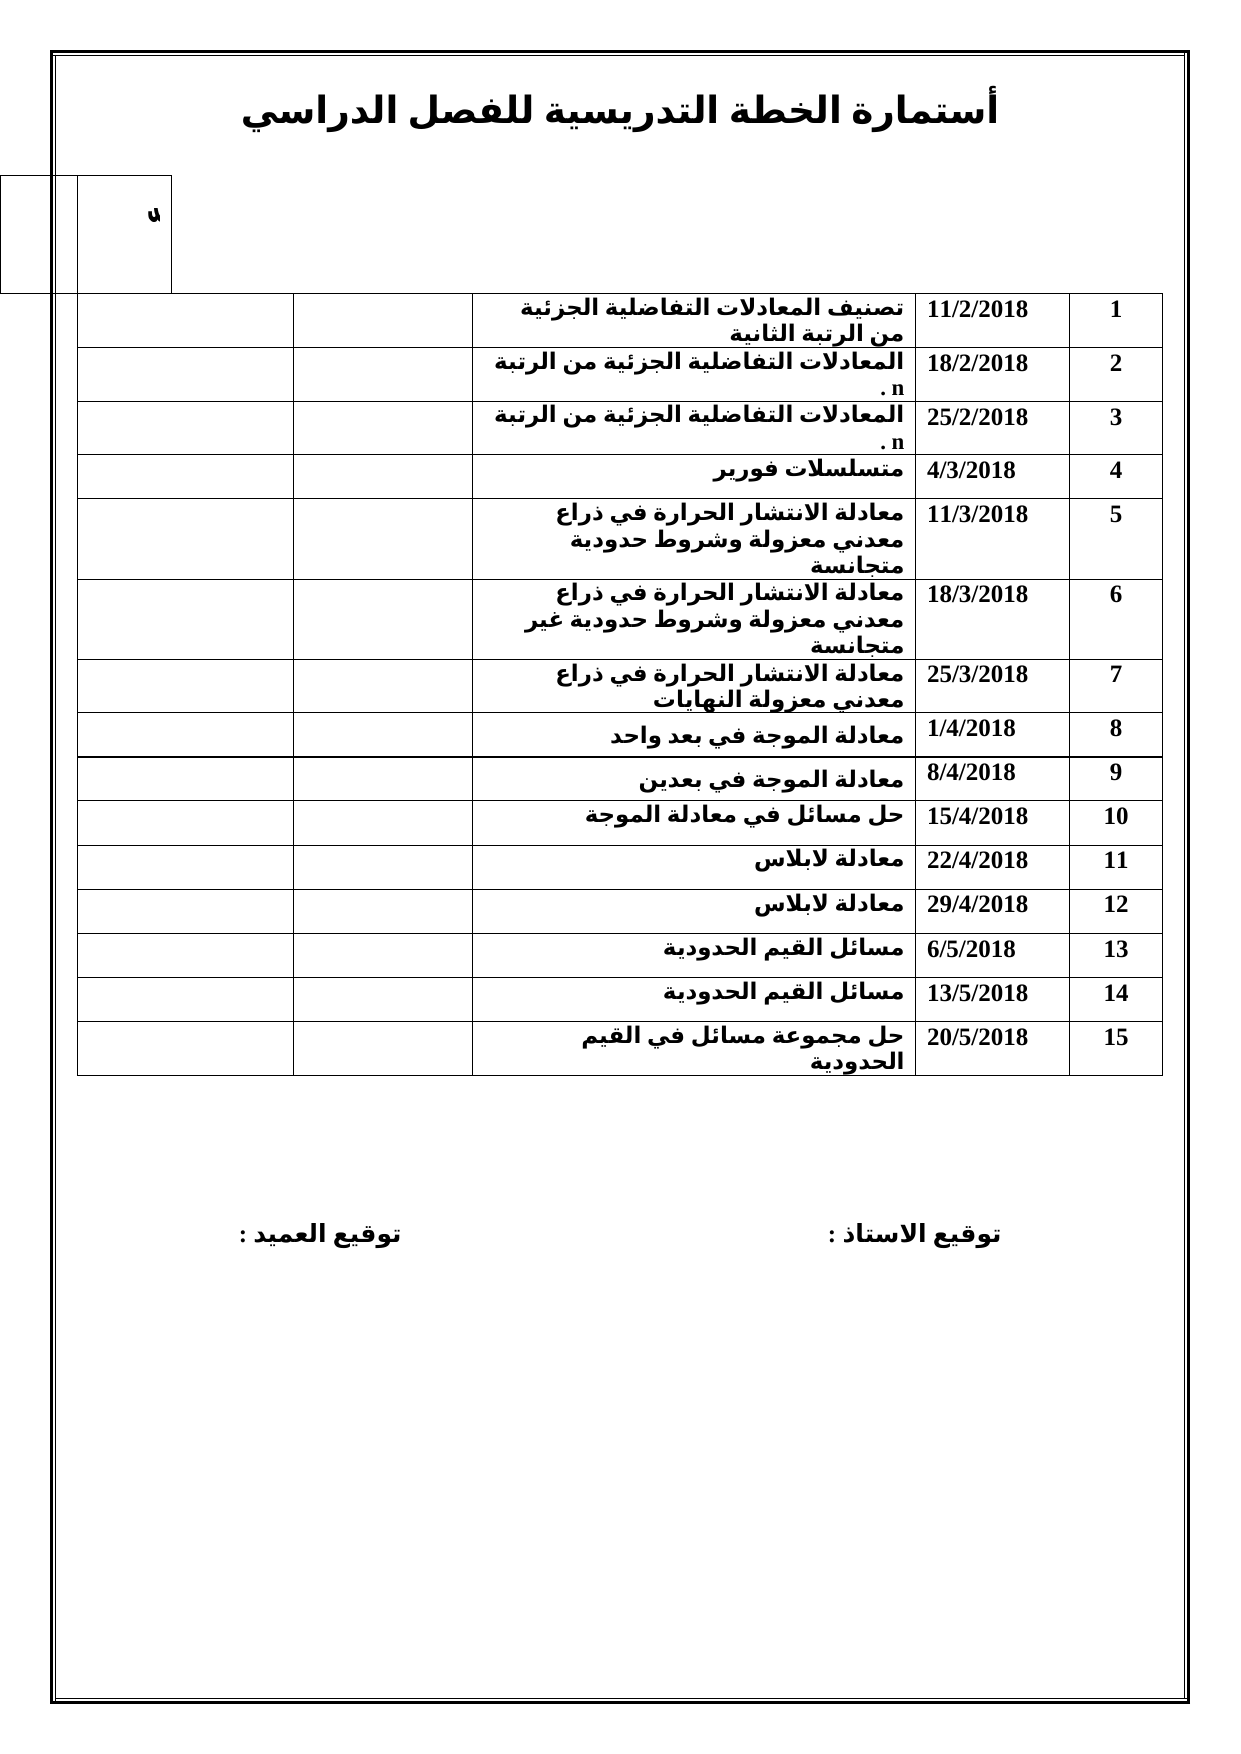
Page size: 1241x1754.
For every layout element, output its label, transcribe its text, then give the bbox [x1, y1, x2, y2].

table_cell [78, 455, 293, 498]
table_cell 4/3/2018 [916, 455, 1069, 498]
table_cell 14 [1070, 978, 1162, 1021]
text توقيع الاستاذ : توقيع العميد : [89, 1219, 1152, 1248]
table_cell 11 [1070, 846, 1162, 888]
table_cell [78, 978, 293, 1021]
table_cell حل مجموعة مسائل في القيم الحدودية [473, 1022, 915, 1074]
table_cell 10 [1070, 801, 1162, 844]
table_header الاسبوع [78, 176, 171, 293]
table_cell [294, 801, 472, 844]
table_cell المعادلات التفاضلية الجزئية من الرتبة n . [473, 402, 915, 454]
table_cell 11/2/2018 [916, 294, 1069, 347]
table_cell 25/3/2018 [916, 660, 1069, 712]
table_cell 9 [1070, 758, 1162, 800]
table_cell تصنيف المعادلات التفاضلية الجزئية من الرتبة الثانية [473, 294, 915, 347]
text أستمارة الخطة التدريسية للفصل الدراسي [89, 89, 1152, 132]
table_cell [78, 660, 293, 712]
table_cell [78, 499, 293, 578]
table_cell 6 [1070, 580, 1162, 658]
table_cell مسائل القيم الحدودية [473, 934, 915, 977]
table_cell معادلة الانتشار الحرارة في ذراع معدني معزولة وشروط حدودية متجانسة [473, 499, 915, 578]
table_cell [78, 348, 293, 401]
table_cell 13 [1070, 934, 1162, 977]
table_cell 22/4/2018 [916, 846, 1069, 888]
table_cell [294, 402, 472, 454]
table_cell 11/3/2018 [916, 499, 1069, 578]
table_cell 18/3/2018 [916, 580, 1069, 658]
table_cell مسائل القيم الحدودية [473, 978, 915, 1021]
table_cell 3 [1070, 402, 1162, 454]
table_cell 29/4/2018 [916, 890, 1069, 933]
table_cell 7 [1070, 660, 1162, 712]
table_cell 5 [1070, 499, 1162, 578]
table_cell 12 [1070, 890, 1162, 933]
table_cell [78, 890, 293, 933]
table_cell متسلسلات فورير [473, 455, 915, 498]
table_cell 1 [1070, 294, 1162, 347]
table_cell [294, 580, 472, 658]
table_cell 15 [1070, 1022, 1162, 1074]
table_cell معادلة الموجة في بعدين [473, 758, 915, 800]
table_cell [78, 801, 293, 844]
table_cell 1/4/2018 [916, 713, 1069, 756]
table_cell [78, 846, 293, 888]
table_cell [78, 294, 293, 347]
table_cell 2 [1070, 348, 1162, 401]
table_cell [78, 580, 293, 658]
table_cell [294, 294, 472, 347]
table_cell [294, 660, 472, 712]
table_cell [78, 402, 293, 454]
table_cell [78, 934, 293, 977]
table_cell [78, 758, 293, 800]
table_cell معادلة لابلاس [473, 890, 915, 933]
table_cell [294, 890, 472, 933]
table_cell [294, 713, 472, 756]
table_cell معادلة لابلاس [473, 846, 915, 888]
table_cell [294, 934, 472, 977]
table_cell 18/2/2018 [916, 348, 1069, 401]
table_cell [294, 1022, 472, 1074]
table_cell معادلة الانتشار الحرارة في ذراع معدني معزولة النهايات [473, 660, 915, 712]
table_cell معادلة الانتشار الحرارة في ذراع معدني معزولة وشروط حدودية غير متجانسة [473, 580, 915, 658]
table_cell 15/4/2018 [916, 801, 1069, 844]
table_cell [294, 978, 472, 1021]
table_cell [294, 348, 472, 401]
table_cell المعادلات التفاضلية الجزئية من الرتبة n . [473, 348, 915, 401]
table_cell [294, 455, 472, 498]
table_cell معادلة الموجة في بعد واحد [473, 713, 915, 756]
table_cell 20/5/2018 [916, 1022, 1069, 1074]
table_cell [294, 499, 472, 578]
table_cell 13/5/2018 [916, 978, 1069, 1021]
table_cell [78, 713, 293, 756]
table_cell 25/2/2018 [916, 402, 1069, 454]
table_cell [78, 1022, 293, 1074]
table_cell 8/4/2018 [916, 758, 1069, 800]
table_cell 8 [1070, 713, 1162, 756]
table_cell 6/5/2018 [916, 934, 1069, 977]
table_cell [294, 758, 472, 800]
table_cell [294, 846, 472, 888]
table_cell حل مسائل في معادلة الموجة [473, 801, 915, 844]
table_cell 4 [1070, 455, 1162, 498]
